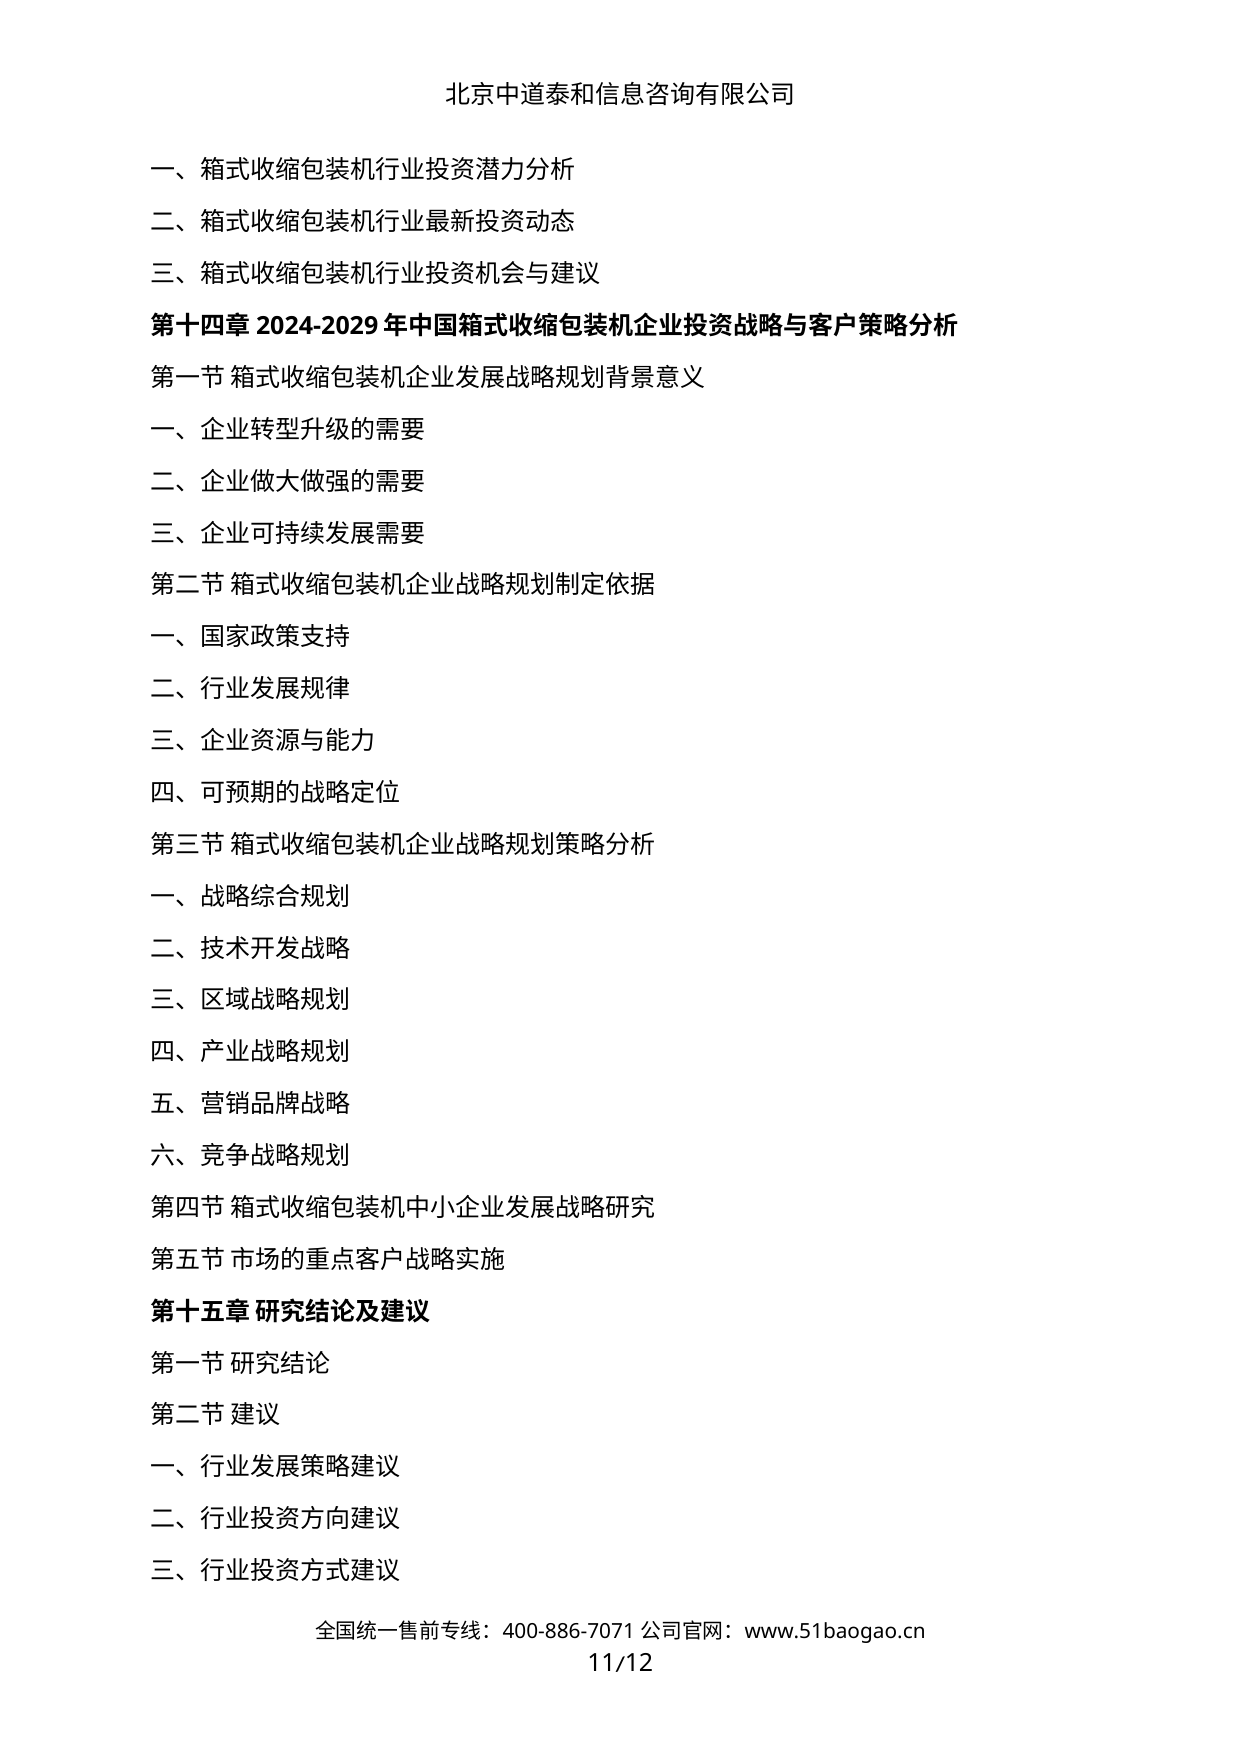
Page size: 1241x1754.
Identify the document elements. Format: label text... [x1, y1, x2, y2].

text 二、箱式收缩包装机行业最新投资动态 [150, 202, 1090, 238]
text 三、行业投资方式建议 [150, 1551, 1090, 1587]
text 第二节 建议 [150, 1395, 1090, 1431]
text 二、企业做大做强的需要 [150, 461, 1090, 497]
text 一、箱式收缩包装机行业投资潜力分析 [150, 150, 1090, 186]
text 一、行业发展策略建议 [150, 1447, 1090, 1483]
text 第一节 箱式收缩包装机企业发展战略规划背景意义 [150, 357, 1090, 394]
text 一、企业转型升级的需要 [150, 409, 1090, 446]
text 第十四章 2024-2029年中国箱式收缩包装机企业投资战略与客户策略分析 [150, 306, 1090, 342]
text 三、企业资源与能力 [150, 721, 1090, 757]
text 六、竞争战略规划 [150, 1136, 1090, 1172]
text 第五节 市场的重点客户战略实施 [150, 1239, 1090, 1276]
text 三、箱式收缩包装机行业投资机会与建议 [150, 254, 1090, 290]
text 三、企业可持续发展需要 [150, 513, 1090, 549]
text 第三节 箱式收缩包装机企业战略规划策略分析 [150, 824, 1090, 861]
text 三、区域战略规划 [150, 980, 1090, 1016]
text 第一节 研究结论 [150, 1343, 1090, 1379]
text 二、技术开发战略 [150, 928, 1090, 964]
text 四、产业战略规划 [150, 1032, 1090, 1068]
text 第十五章 研究结论及建议 [150, 1291, 1090, 1327]
text 五、营销品牌战略 [150, 1084, 1090, 1120]
text 一、国家政策支持 [150, 617, 1090, 653]
text 二、行业发展规律 [150, 669, 1090, 705]
text 四、可预期的战略定位 [150, 772, 1090, 809]
text 第四节 箱式收缩包装机中小企业发展战略研究 [150, 1187, 1090, 1224]
text 一、战略综合规划 [150, 876, 1090, 912]
text 第二节 箱式收缩包装机企业战略规划制定依据 [150, 565, 1090, 601]
text 二、行业投资方向建议 [150, 1499, 1090, 1535]
